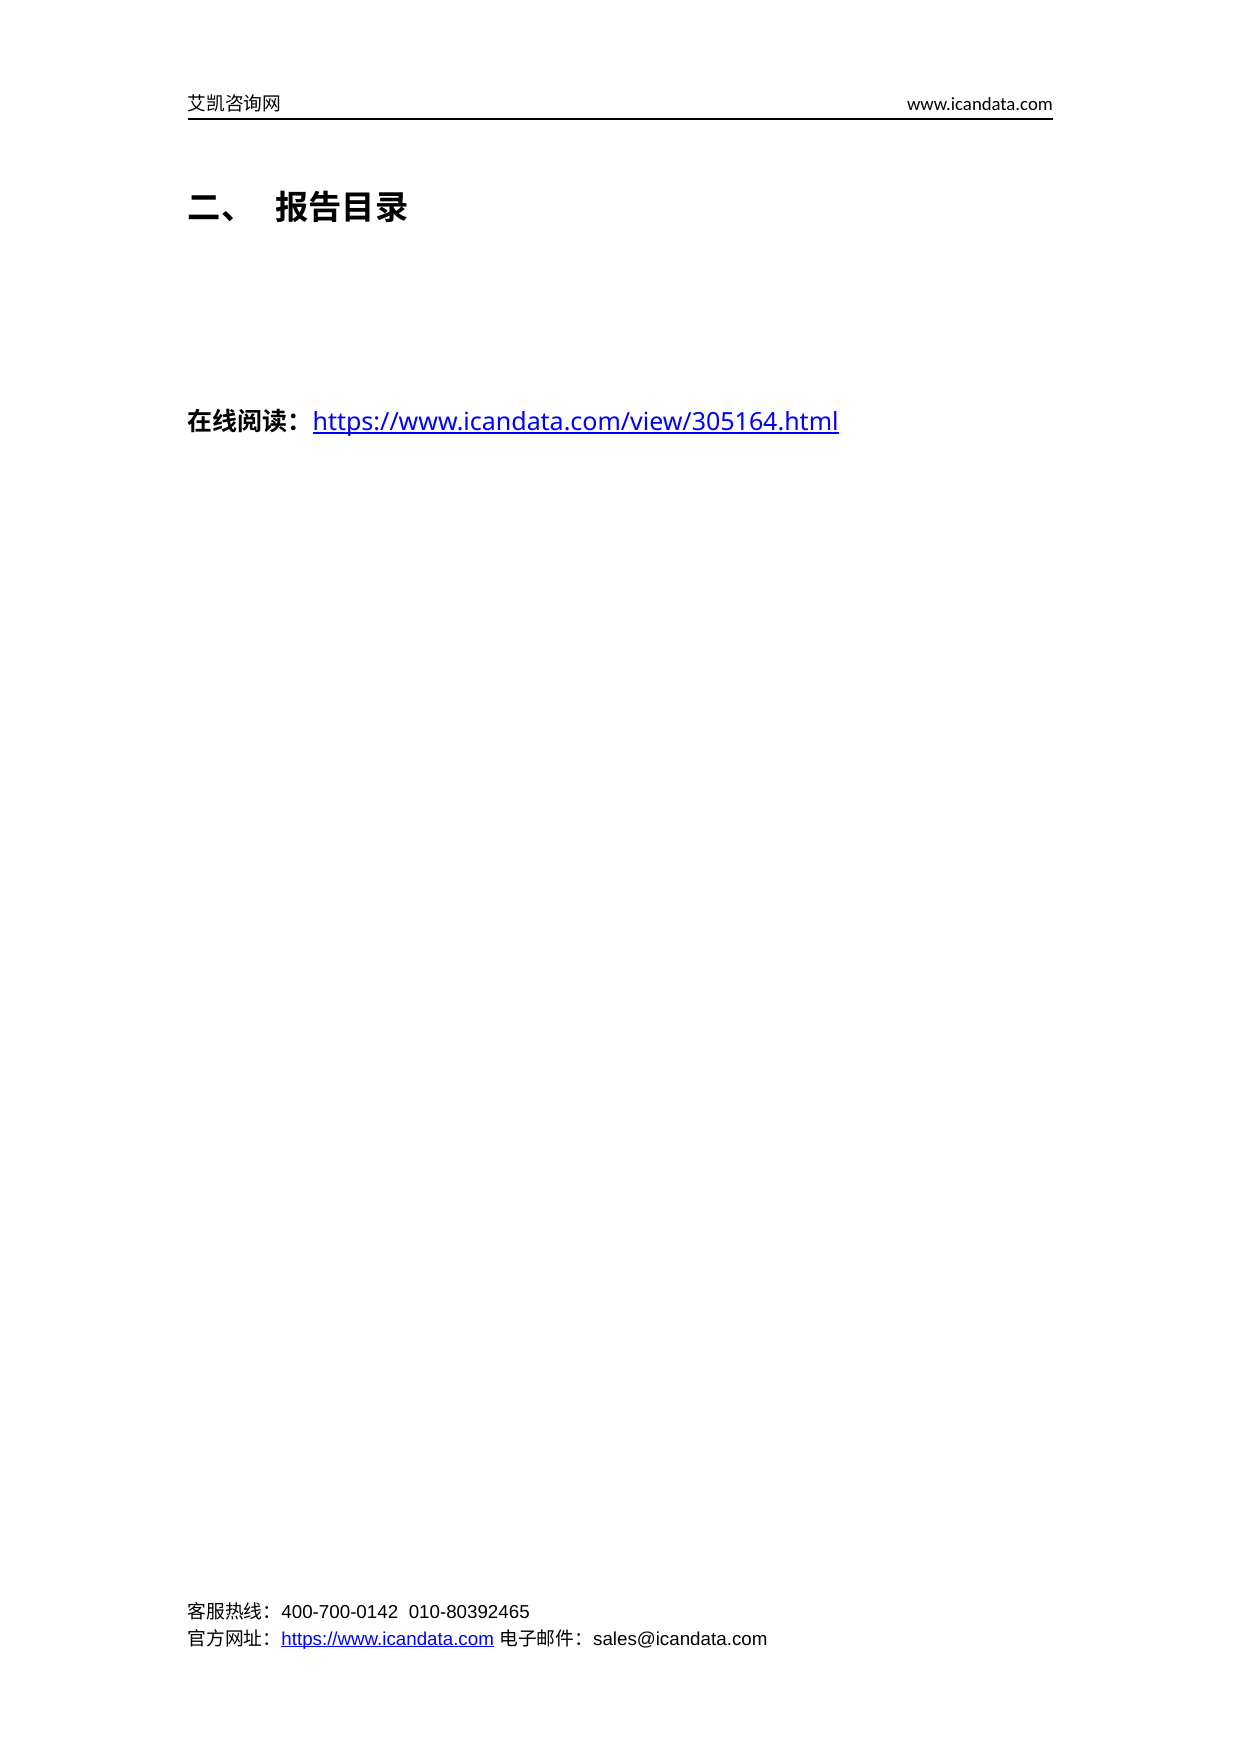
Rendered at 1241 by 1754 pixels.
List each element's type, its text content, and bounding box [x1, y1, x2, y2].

text 在线阅读：https://www.icandata.com/view/305164.html [187, 387, 1053, 452]
subtitle 报告目录 [187, 172, 1053, 237]
